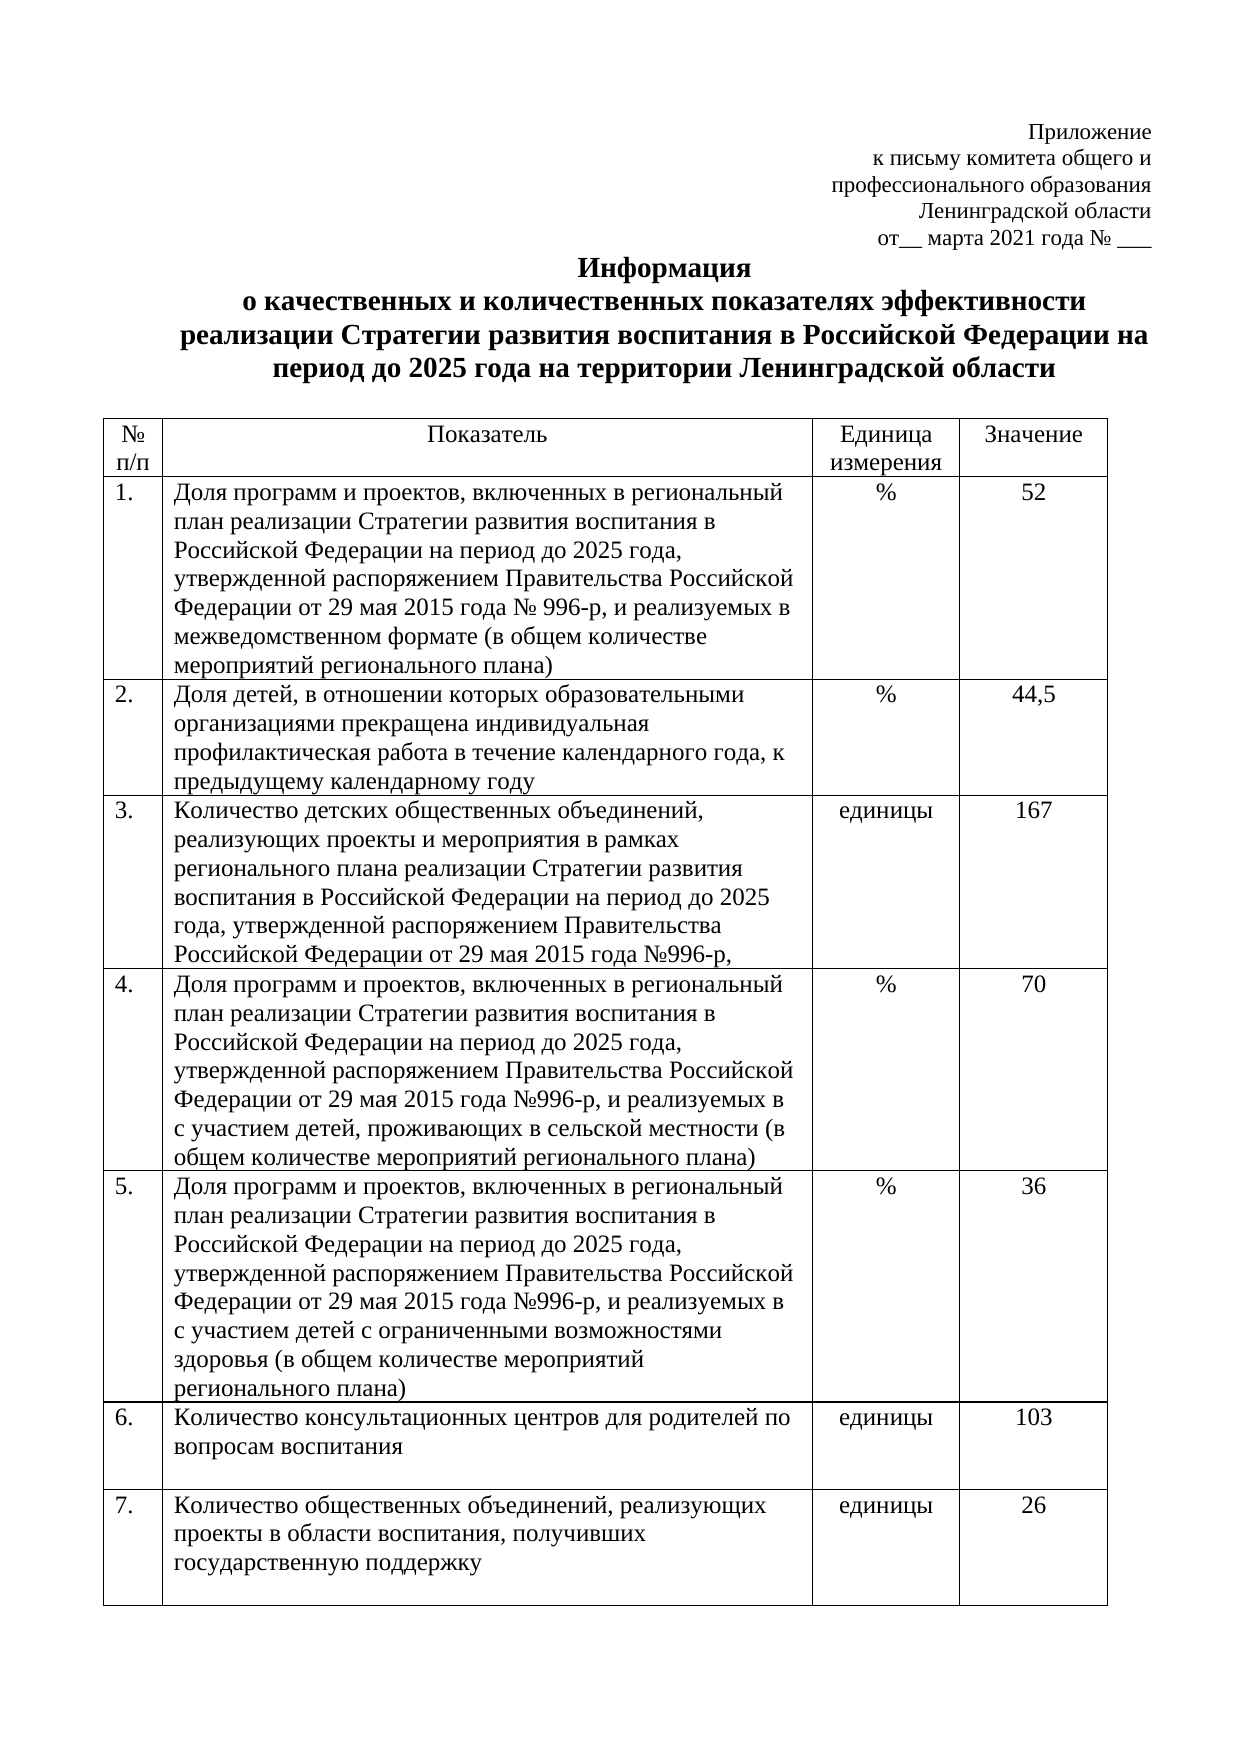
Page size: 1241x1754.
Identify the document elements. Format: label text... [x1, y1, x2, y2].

text о качественных и количественных показателях эффективности реализации Стратегии развития воспитания в Российской Федерации на период до 2025 года на территории Ленинградской области [177, 283, 1152, 384]
table_header Значение [960, 419, 1107, 476]
text от__ марта 2021 года № ___ [177, 223, 1152, 250]
text к письму комитета общего и [177, 144, 1152, 171]
table_cell % [813, 477, 959, 678]
table_header Единица измерения [813, 419, 959, 476]
table_cell Доля программ и проектов, включенных в региональный план реализации Стратегии развития воспитания в Российской Федерации на период до 2025 года, утвержденной распоряжением Правительства Российской Федерации от 29 мая 2015 года №996-р, и реализуемых в с участием детей, проживающих в сельской местности (в общем количестве мероприятий регионального плана) [163, 969, 812, 1170]
table_cell % [813, 680, 959, 794]
table_cell единицы [813, 796, 959, 968]
table_cell 6. [104, 1403, 162, 1489]
table_cell единицы [813, 1403, 959, 1489]
text Информация [177, 250, 1152, 283]
table_cell 5. [104, 1171, 162, 1401]
table_cell 70 [960, 969, 1107, 1170]
table_cell 103 [960, 1403, 1107, 1489]
table_cell 167 [960, 796, 1107, 968]
table_cell % [813, 969, 959, 1170]
table_cell 44,5 [960, 680, 1107, 794]
table_cell 3. [104, 796, 162, 968]
table_cell 26 [960, 1490, 1107, 1605]
table_cell 7. [104, 1490, 162, 1605]
table_cell Количество консультационных центров для родителей по вопросам воспитания [163, 1403, 812, 1489]
table_cell Количество детских общественных объединений, реализующих проекты и мероприятия в рамках регионального плана реализации Стратегии развития воспитания в Российской Федерации на период до 2025 года, утвержденной распоряжением Правительства Российской Федерации от 29 мая 2015 года №996-р, [163, 796, 812, 968]
table_header № п/п [104, 419, 162, 476]
table_cell Доля программ и проектов, включенных в региональный план реализации Стратегии развития воспитания в Российской Федерации на период до 2025 года, утвержденной распоряжением Правительства Российской Федерации от 29 мая 2015 года № 996-р, и реализуемых в межведомственном формате (в общем количестве мероприятий регионального плана) [163, 477, 812, 678]
table_cell Доля детей, в отношении которых образовательными организациями прекращена индивидуальная профилактическая работа в течение календарного года, к предыдущему календарному году [163, 680, 812, 794]
table_cell 2. [104, 680, 162, 794]
table_cell единицы [813, 1490, 959, 1605]
text профессионального образования [177, 171, 1152, 197]
text Приложение [177, 118, 1152, 144]
table_cell % [813, 1171, 959, 1401]
text Ленинградской области [177, 197, 1152, 223]
table_cell 52 [960, 477, 1107, 678]
table_cell 36 [960, 1171, 1107, 1401]
table_cell Доля программ и проектов, включенных в региональный план реализации Стратегии развития воспитания в Российской Федерации на период до 2025 года, утвержденной распоряжением Правительства Российской Федерации от 29 мая 2015 года №996-р, и реализуемых в с участием детей с ограниченными возможностями здоровья (в общем количестве мероприятий регионального плана) [163, 1171, 812, 1401]
table_header Показатель [163, 419, 812, 476]
table_cell 1. [104, 477, 162, 678]
table_cell 4. [104, 969, 162, 1170]
table_cell Количество общественных объединений, реализующих проекты в области воспитания, получивших государственную поддержку [163, 1490, 812, 1605]
